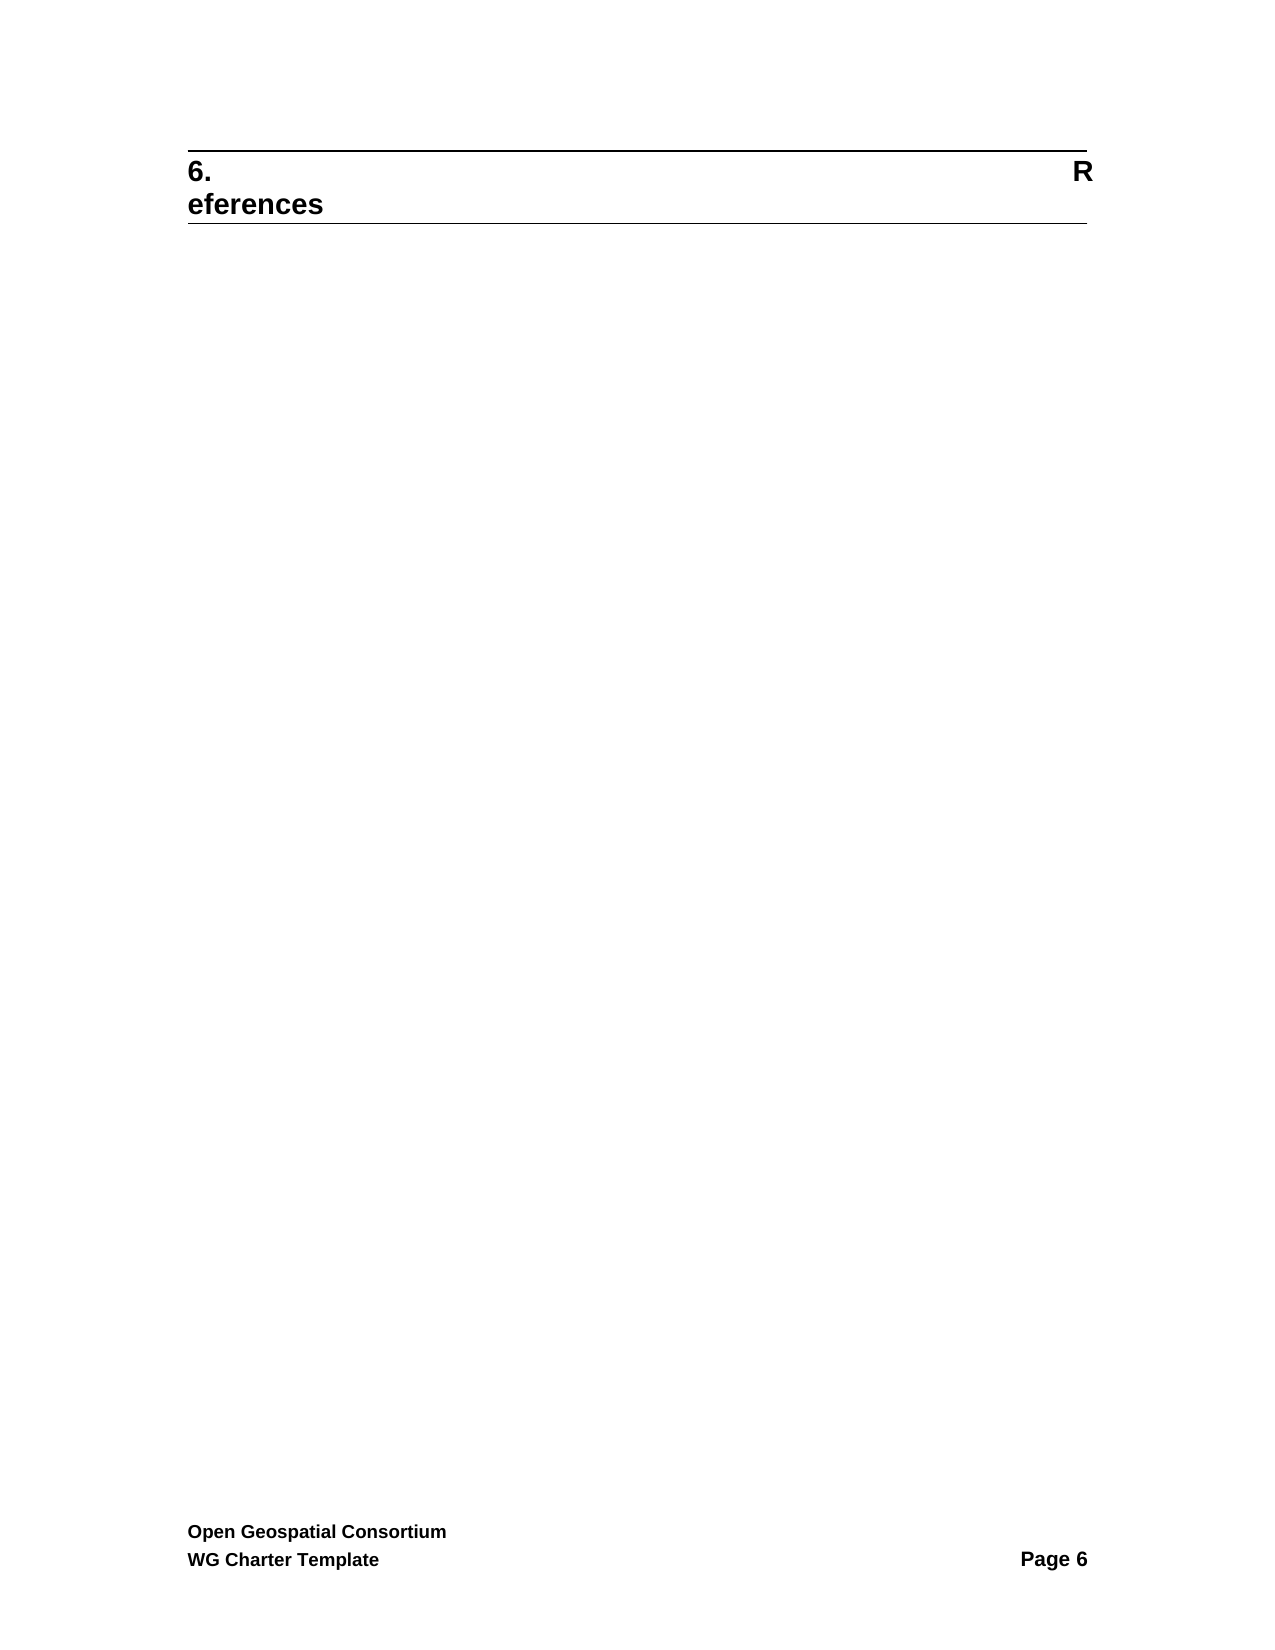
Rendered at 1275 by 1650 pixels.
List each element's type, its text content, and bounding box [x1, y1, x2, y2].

subtitle References [187, 151, 1087, 224]
